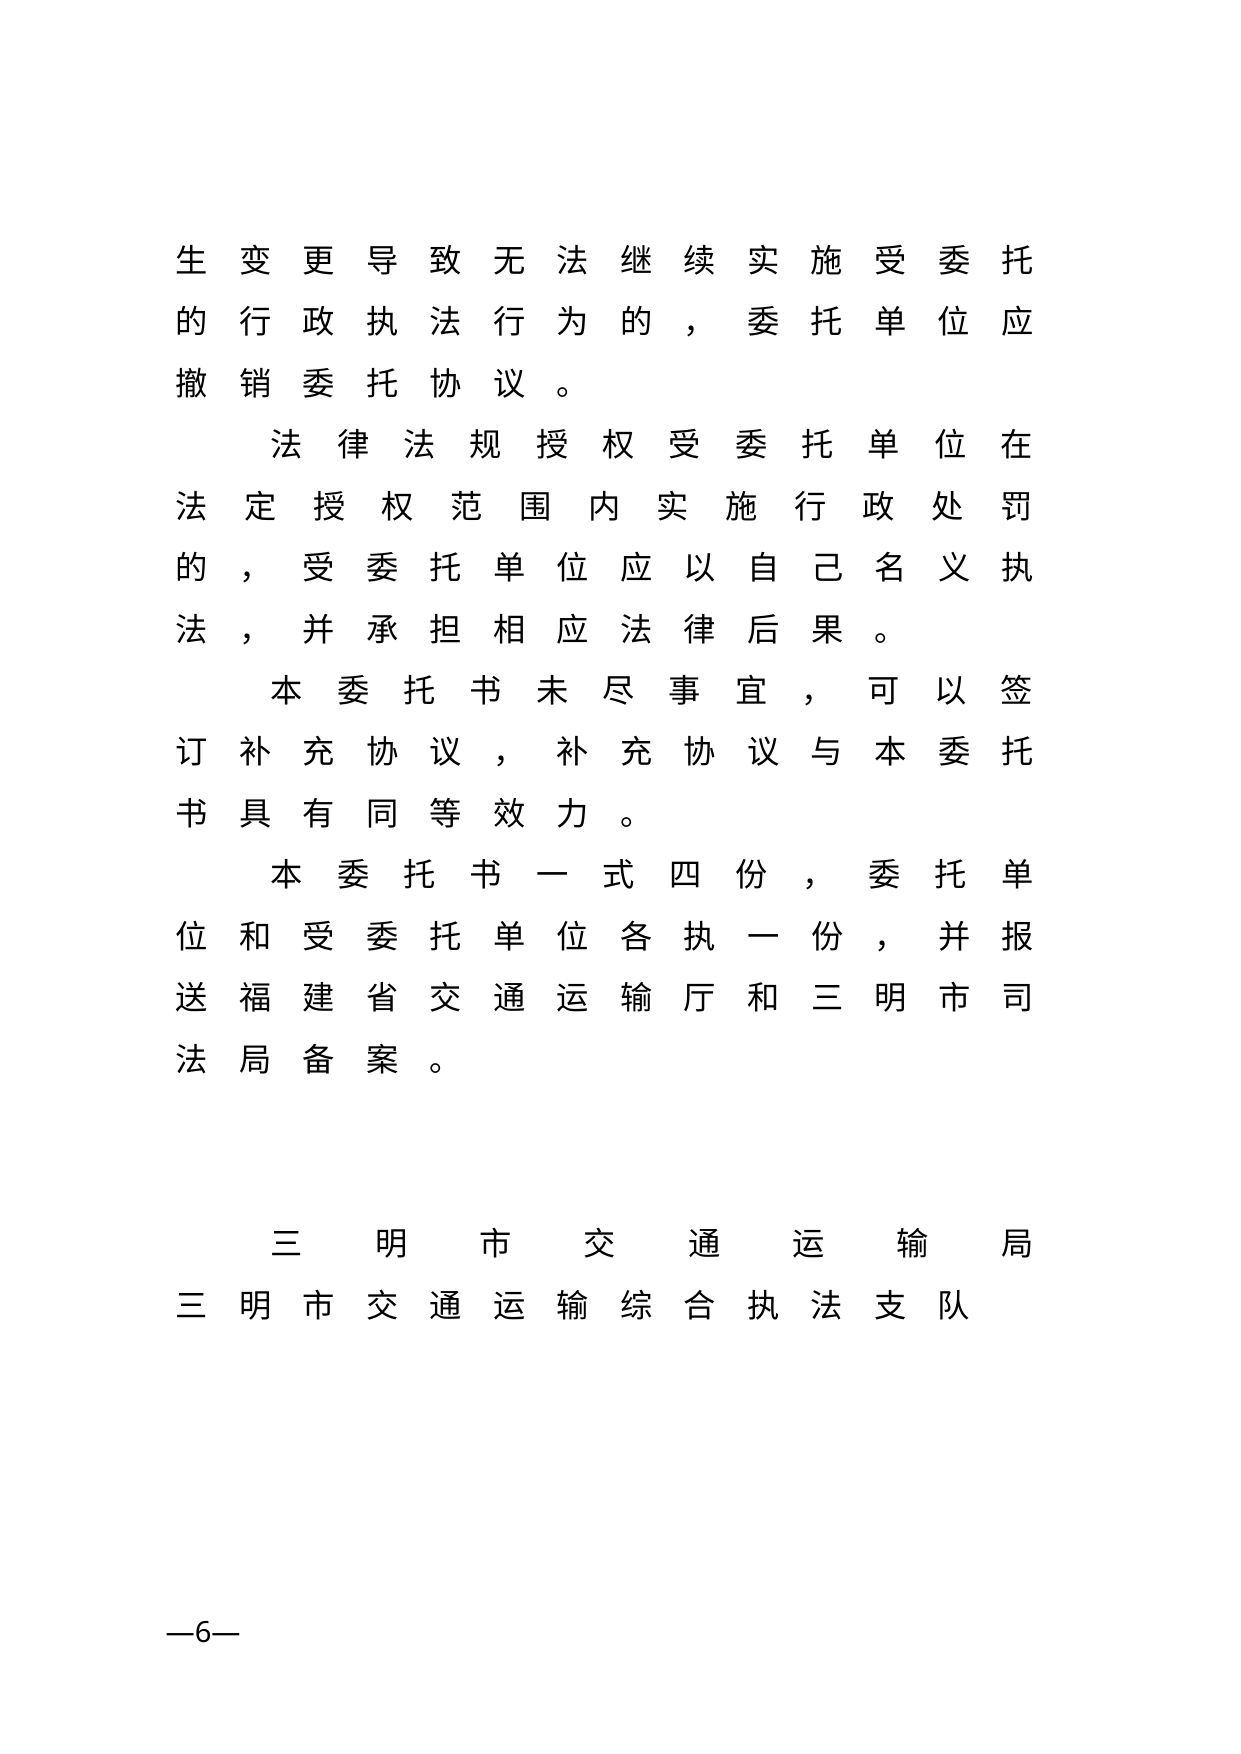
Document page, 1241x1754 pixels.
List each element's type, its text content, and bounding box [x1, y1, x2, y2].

text 法律法规授权受委托单位在法定授权范围内实施行政处罚的，受委托单位应以自己名义执法，并承担相应法律后果。 [175, 412, 1065, 658]
text 本委托书未尽事宜，可以签订补充协议，补充协议与本委托书具有同等效力。 [175, 658, 1065, 842]
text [175, 227, 1065, 412]
text 三明市交通运输局 三明市交通运输综合执法支队 [175, 1211, 1065, 1334]
text 本委托书一式四份，委托单位和受委托单位各执一份，并报送福建省交通运输厅和三明市司法局备案。 [175, 842, 1065, 1088]
